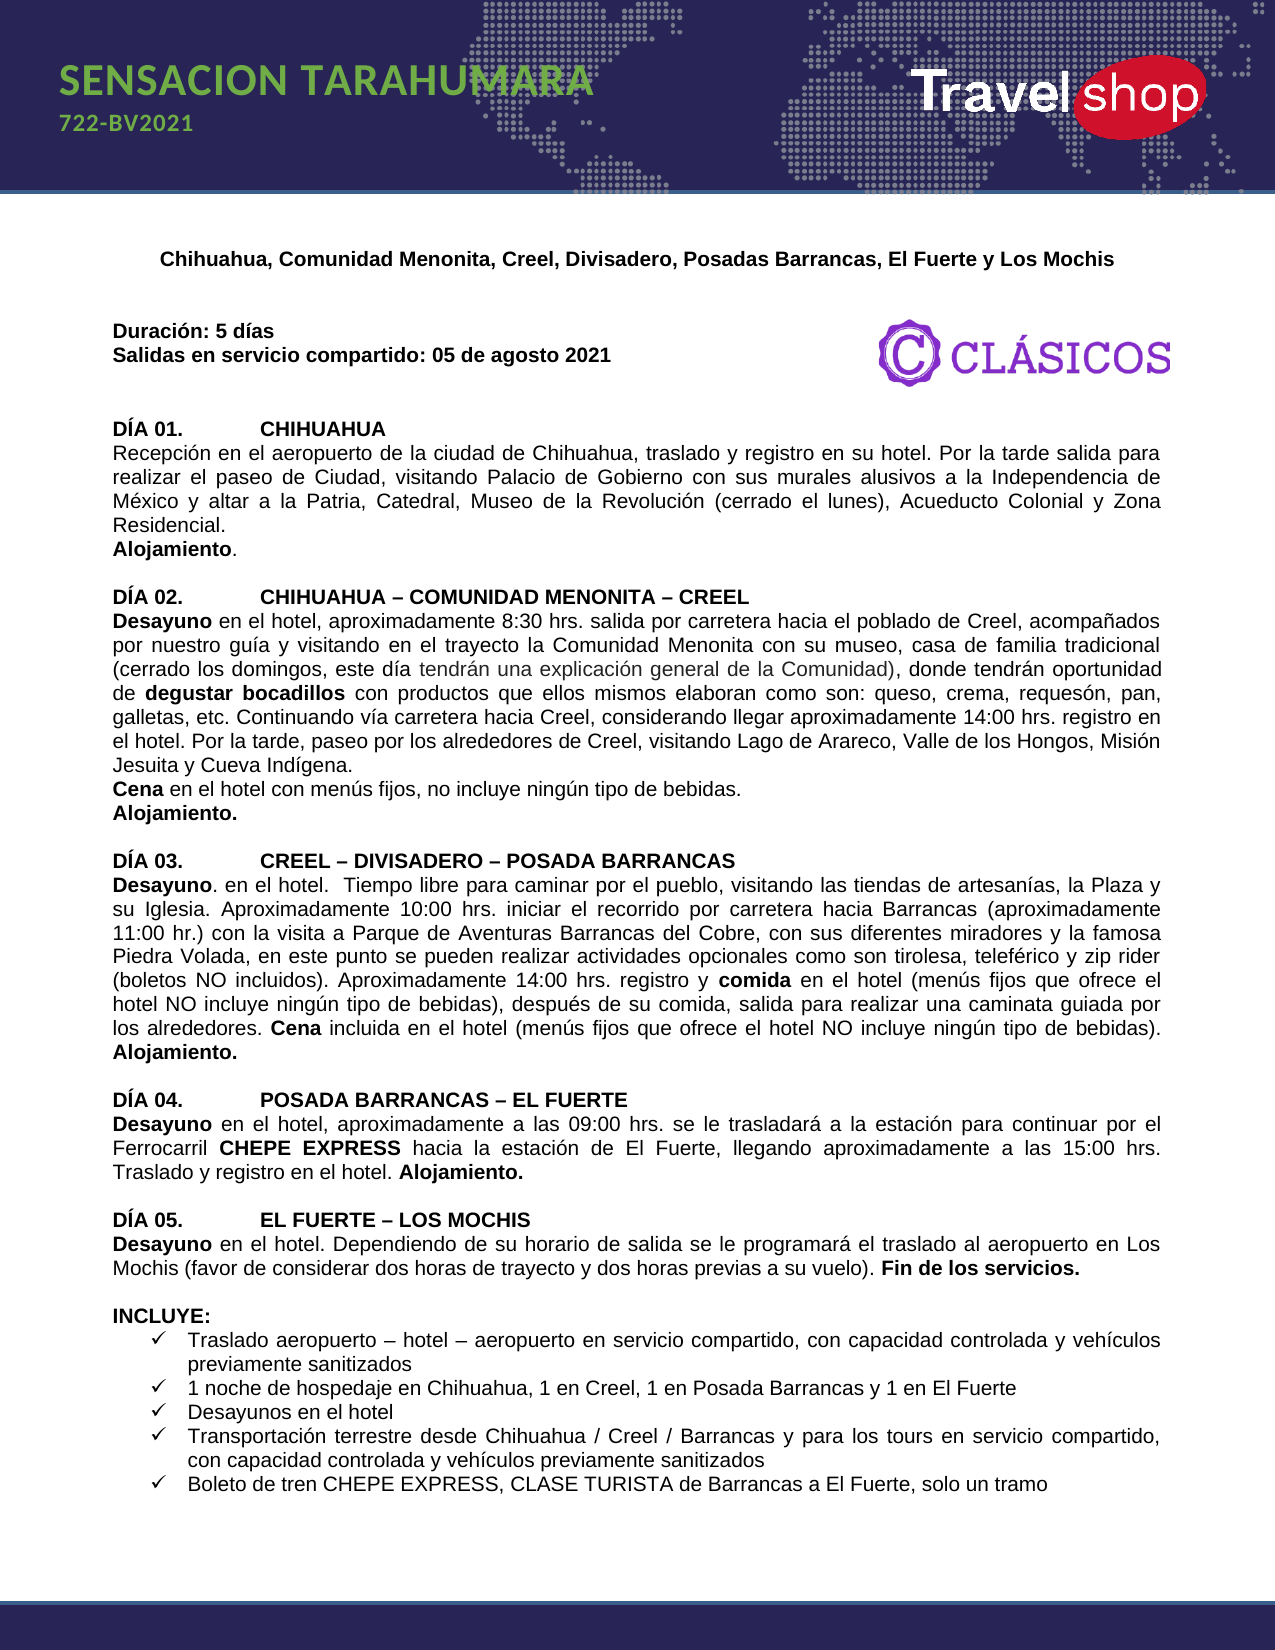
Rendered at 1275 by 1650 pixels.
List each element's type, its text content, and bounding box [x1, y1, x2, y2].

text Alojamiento. [112, 801, 1162, 824]
text Chihuahua, Comunidad Menonita, Creel, Divisadero, Posadas Barrancas, El Fuerte y Los Mochis [112, 247, 1162, 271]
text INCLUYE: [112, 1304, 1162, 1328]
text Desayuno en el hotel, aproximadamente 8:30 hrs. salida por carretera hacia el poblado de Creel, acompañados por nuestro guía y visitando en el trayecto la Comunidad Menonita con su museo, casa de familia tradicional (cerrado los domingos, este día tendrán una explicación general de la Comunidad), donde tendrán oportunidad de degustar bocadillos con productos que ellos mismos elaboran como son: queso, crema, requesón, pan, galletas, etc. Continuando vía carretera hacia Creel, considerando llegar aproximadamente 14:00 hrs. registro en el hotel. Por la tarde, paseo por los alrededores de Creel, visitando Lago de Arareco, Valle de los Hongos, Misión Jesuita y Cueva Indígena. [112, 609, 1162, 777]
text Duración: 5 días [112, 319, 878, 343]
picture [878, 319, 1170, 387]
text Cena en el hotel con menús fijos, no incluye ningún tipo de bebidas. [112, 777, 1162, 801]
list Transportación terrestre desde Chihuahua / Creel / Barrancas y para los tours en servicio compartido, con capacidad controlada y vehículos previamente sanitizados [150, 1424, 1162, 1472]
text Salidas en servicio compartido: 05 de agosto 2021 [112, 343, 878, 367]
text Desayuno en el hotel, aproximadamente a las 09:00 hrs. se le trasladará a la estación para continuar por el Ferrocarril CHEPE EXPRESS hacia la estación de El Fuerte, llegando aproximadamente a las 15:00 hrs. Traslado y registro en el hotel. Alojamiento. [112, 1112, 1162, 1184]
text Desayuno en el hotel. Dependiendo de su horario de salida se le programará el traslado al aeropuerto en Los Mochis (favor de considerar dos horas de trayecto y dos horas previas a su vuelo). Fin de los servicios. [112, 1232, 1162, 1280]
text DÍA 05. EL FUERTE – LOS MOCHIS [112, 1208, 1162, 1232]
text Recepción en el aeropuerto de la ciudad de Chihuahua, traslado y registro en su hotel. Por la tarde salida para realizar el paseo de Ciudad, visitando Palacio de Gobierno con sus murales alusivos a la Independencia de México y altar a la Patria, Catedral, Museo de la Revolución (cerrado el lunes), Acueducto Colonial y Zona Residencial. [112, 441, 1162, 537]
picture [911, 55, 1207, 140]
text DÍA 04. POSADA BARRANCAS – EL FUERTE [112, 1088, 1162, 1112]
text DÍA 01. CHIHUAHUA [112, 417, 1162, 441]
list Desayunos en el hotel [150, 1400, 1162, 1424]
list 1 noche de hospedaje en Chihuahua, 1 en Creel, 1 en Posada Barrancas y 1 en El Fuerte [150, 1376, 1162, 1400]
text DÍA 02. CHIHUAHUA – COMUNIDAD MENONITA – CREEL [112, 585, 1162, 609]
text Alojamiento. [112, 537, 1162, 561]
list Boleto de tren CHEPE EXPRESS, CLASE TURISTA de Barrancas a El Fuerte, solo un tramo [150, 1472, 1162, 1496]
list Traslado aeropuerto – hotel – aeropuerto en servicio compartido, con capacidad controlada y vehículos previamente sanitizados [150, 1328, 1162, 1376]
text DÍA 03. CREEL – DIVISADERO – POSADA BARRANCAS [112, 848, 1162, 872]
text Desayuno. en el hotel. Tiempo libre para caminar por el pueblo, visitando las tiendas de artesanías, la Plaza y su Iglesia. Aproximadamente 10:00 hrs. iniciar el recorrido por carretera hacia Barrancas (aproximadamente 11:00 hr.) con la visita a Parque de Aventuras Barrancas del Cobre, con sus diferentes miradores y la famosa Piedra Volada, en este punto se pueden realizar actividades opcionales como son tirolesa, teleférico y zip rider (boletos NO incluidos). Aproximadamente 14:00 hrs. registro y comida en el hotel (menús fijos que ofrece el hotel NO incluye ningún tipo de bebidas), después de su comida, salida para realizar una caminata guiada por los alrededores. Cena incluida en el hotel (menús fijos que ofrece el hotel NO incluye ningún tipo de bebidas). Alojamiento. [112, 872, 1162, 1064]
